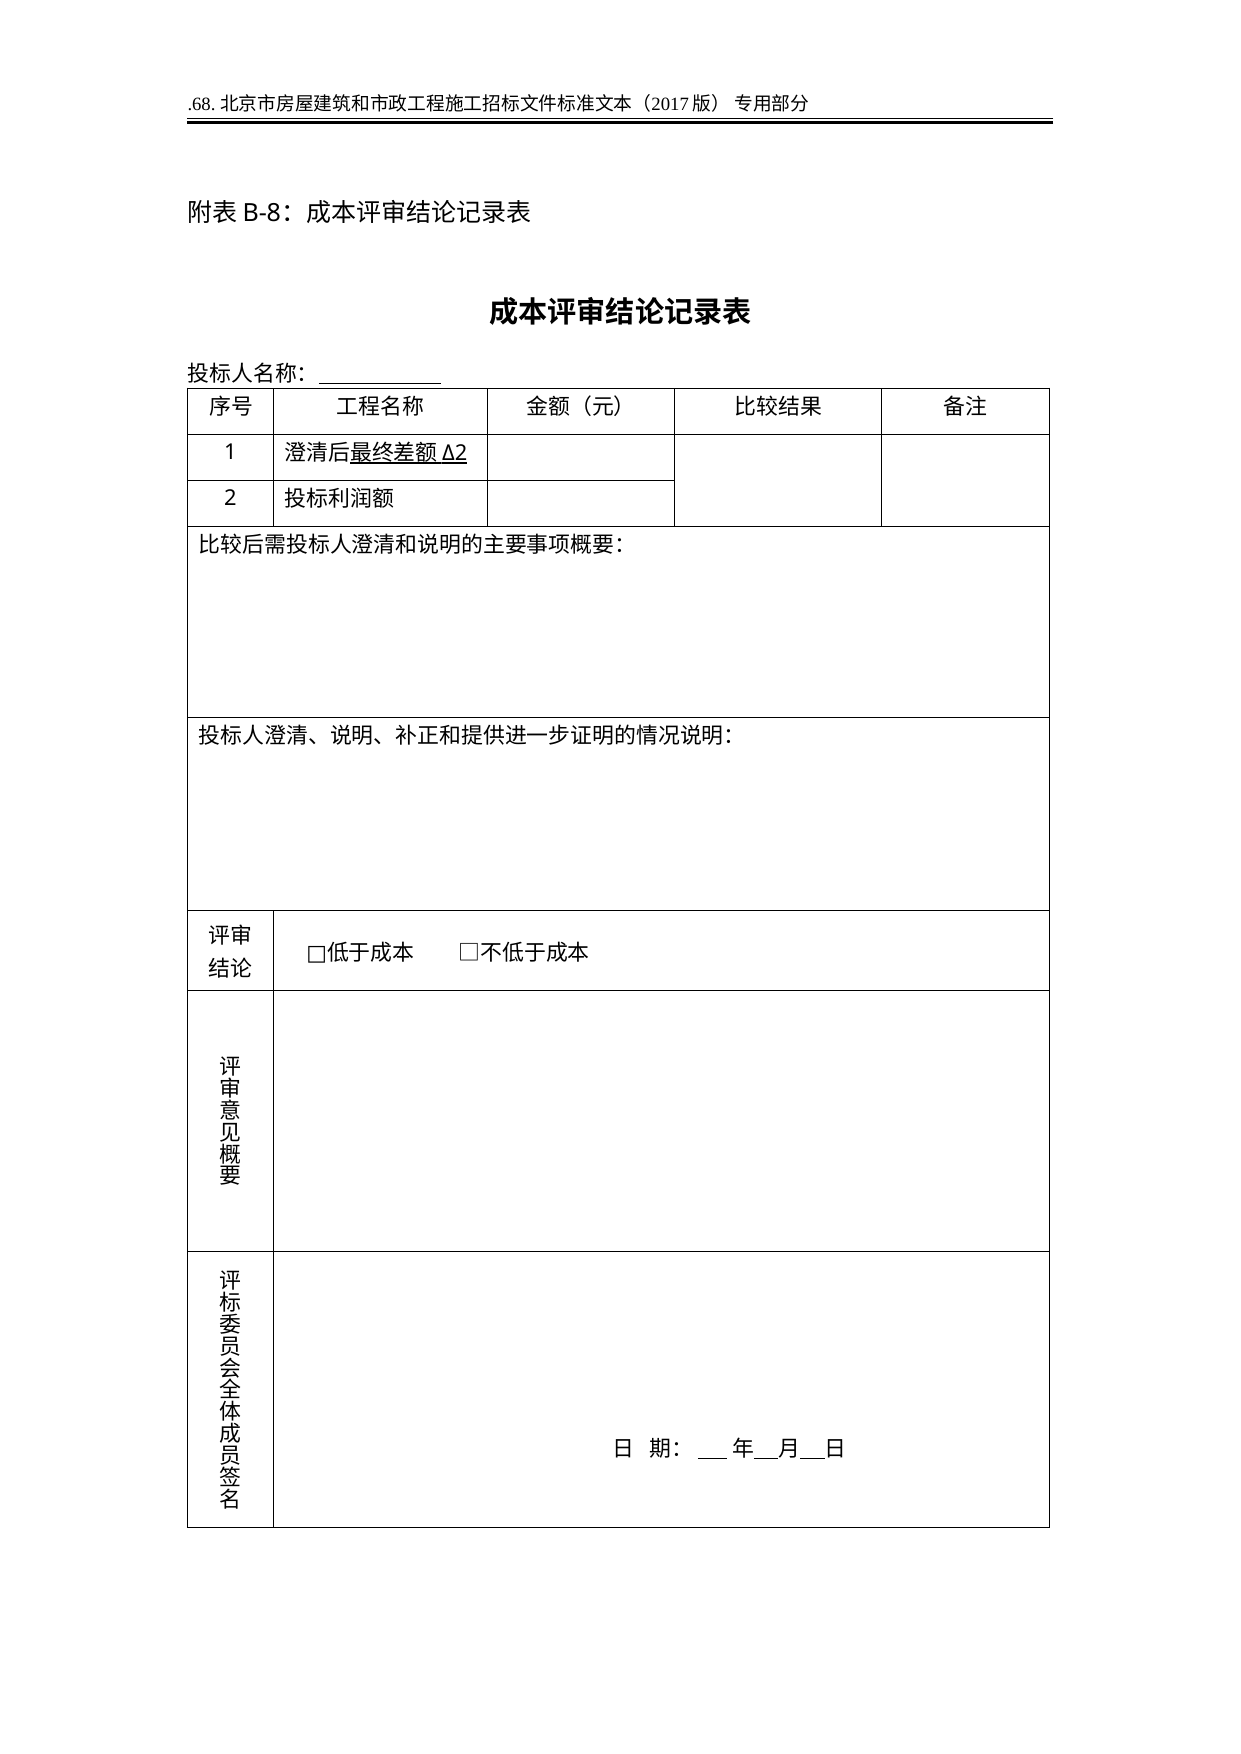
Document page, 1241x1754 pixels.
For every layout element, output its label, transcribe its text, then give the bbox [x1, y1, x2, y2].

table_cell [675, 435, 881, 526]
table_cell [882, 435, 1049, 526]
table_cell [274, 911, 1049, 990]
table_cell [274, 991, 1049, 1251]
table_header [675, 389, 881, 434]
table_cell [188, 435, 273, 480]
text 投标人名称： [187, 355, 1053, 388]
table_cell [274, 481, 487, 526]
text 附表B-8：成本评审结论记录表 [187, 178, 1053, 243]
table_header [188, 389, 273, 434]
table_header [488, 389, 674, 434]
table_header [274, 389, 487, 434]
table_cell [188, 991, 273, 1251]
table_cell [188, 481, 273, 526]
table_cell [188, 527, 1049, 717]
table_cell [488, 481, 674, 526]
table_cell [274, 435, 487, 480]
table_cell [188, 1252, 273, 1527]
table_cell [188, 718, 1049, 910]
text 成本评审结论记录表 [187, 278, 1053, 343]
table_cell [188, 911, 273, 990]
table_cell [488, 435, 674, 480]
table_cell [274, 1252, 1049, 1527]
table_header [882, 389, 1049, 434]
